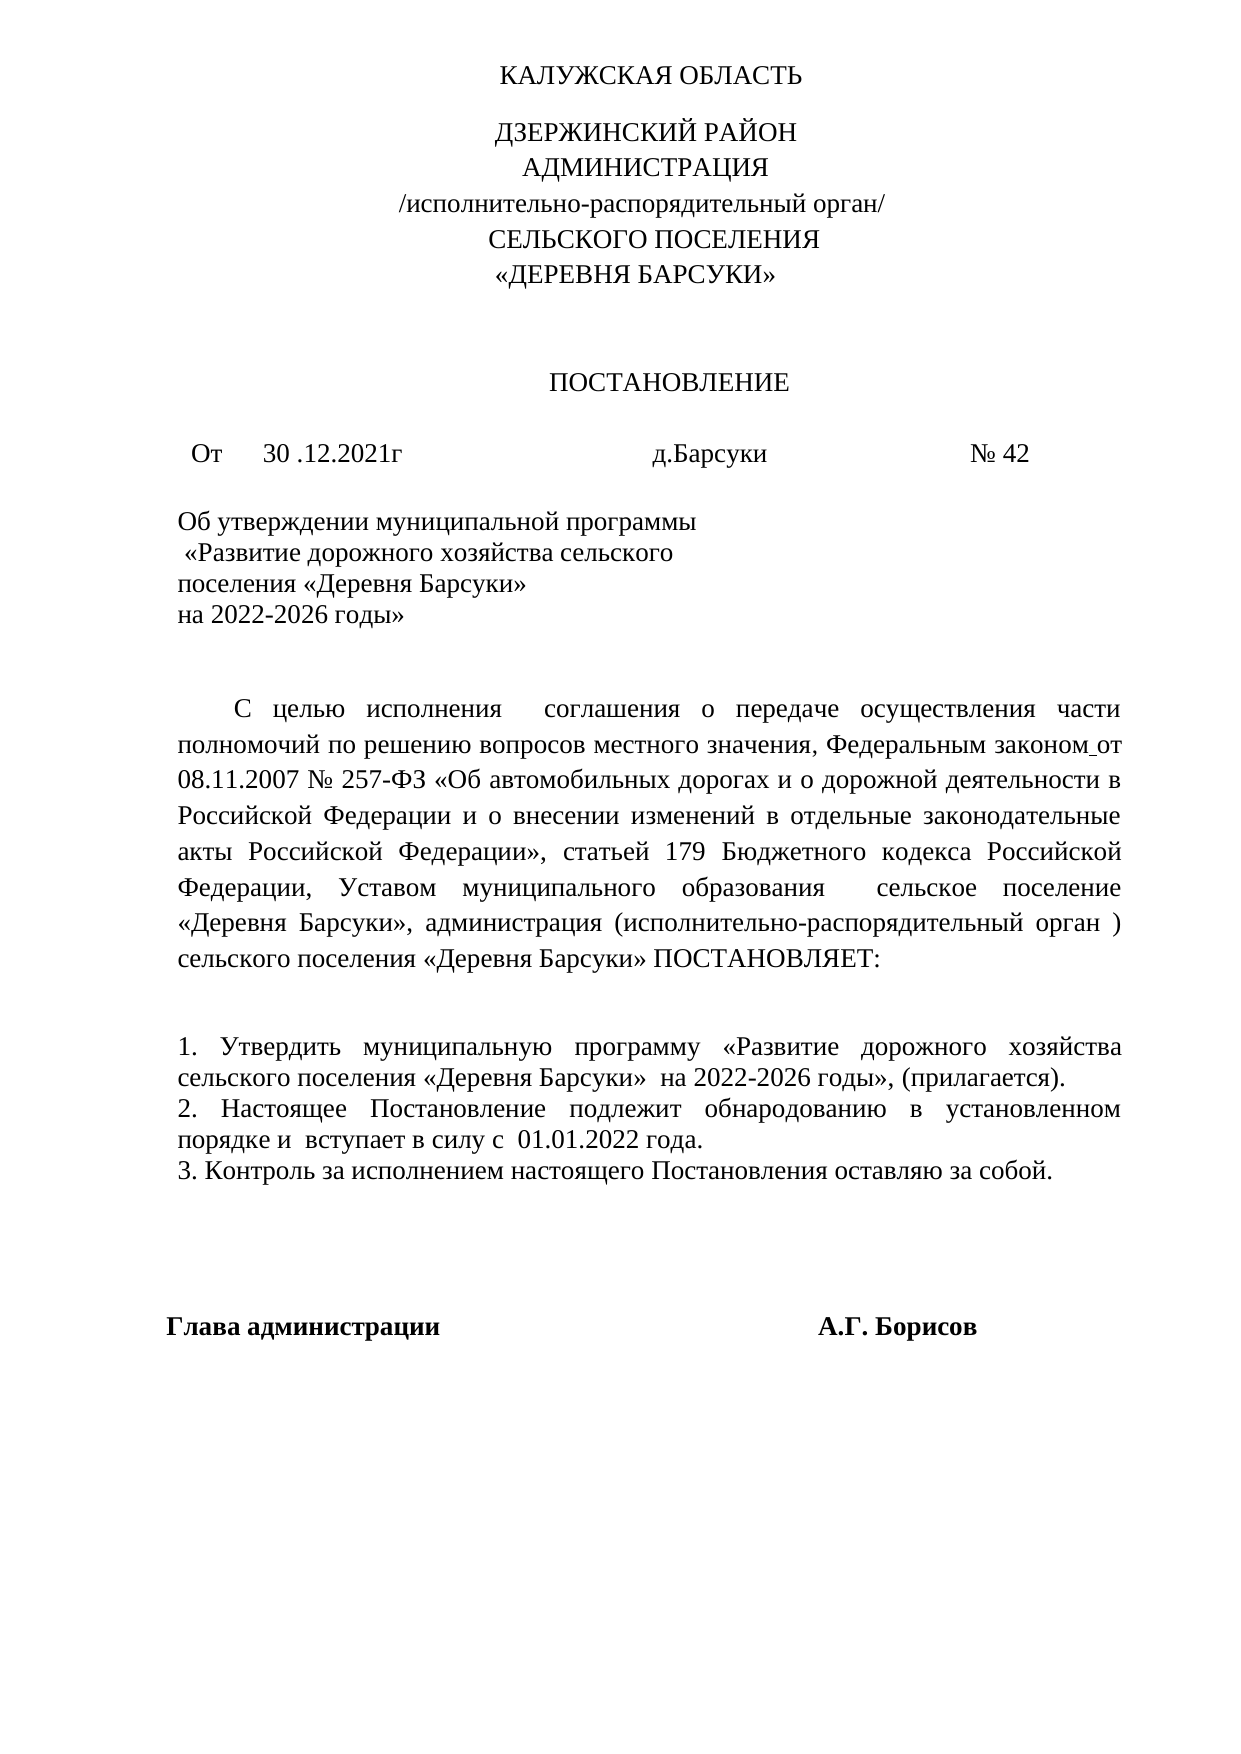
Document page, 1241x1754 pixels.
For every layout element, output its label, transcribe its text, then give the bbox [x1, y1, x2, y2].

text «Развитие дорожного хозяйства сельского [177, 536, 797, 567]
text ДЗЕРЖИНСКИЙ РАЙОН [177, 116, 1122, 147]
text /исполнительно-распорядительный орган/ [177, 187, 1122, 218]
text КАЛУЖСКАЯ ОБЛАСТЬ [398, 59, 1122, 90]
table_header А.Г. Борисов [655, 1248, 1133, 1341]
text ПОСТАНОВЛЕНИЕ [177, 366, 1122, 397]
text 1. Утвердить муниципальную программу «Развитие дорожного хозяйства сельского поселения «Деревня Барсуки» на 2022-2026 годы», (прилагается). [177, 1030, 1122, 1092]
text 3. Контроль за исполнением настоящего Постановления оставляю за собой. [177, 1154, 1122, 1186]
text поселения «Деревня Барсуки» [177, 567, 797, 599]
text С целью исполнения соглашения о передаче осуществления части полномочий по решению вопросов местного значения, Федеральным законом от 08.11.2007 № 257-ФЗ «Об автомобильных дорогах и о дорожной деятельности в Российской Федерации и о внесении изменений в отдельные законодательные акты Российской Федерации», статьей 179 Бюджетного кодекса Российской Федерации, Уставом муниципального образования сельское поселение «Деревня Барсуки», администрация (исполнительно-распорядительный орган ) сельского поселения «Деревня Барсуки» ПОСТАНОВЛЯЕТ: [177, 692, 1122, 973]
text Об утверждении муниципальной программы [177, 505, 797, 536]
text 2. Настоящее Постановление подлежит обнародованию в установленном порядке и вступает в силу с 01.01.2022 года. [177, 1092, 1122, 1154]
table_header Глава администрации [155, 1248, 655, 1341]
text От 30 .12.2021г д.Барсуки № 42 [102, 437, 1122, 468]
text на 2022-2026 годы» [177, 599, 797, 630]
text «ДЕРЕВНЯ БАРСУКИ» [177, 259, 1122, 290]
text АДМИНИСТРАЦИЯ [177, 151, 1122, 183]
text СЕЛЬСКОГО ПОСЕЛЕНИЯ [177, 223, 1122, 254]
